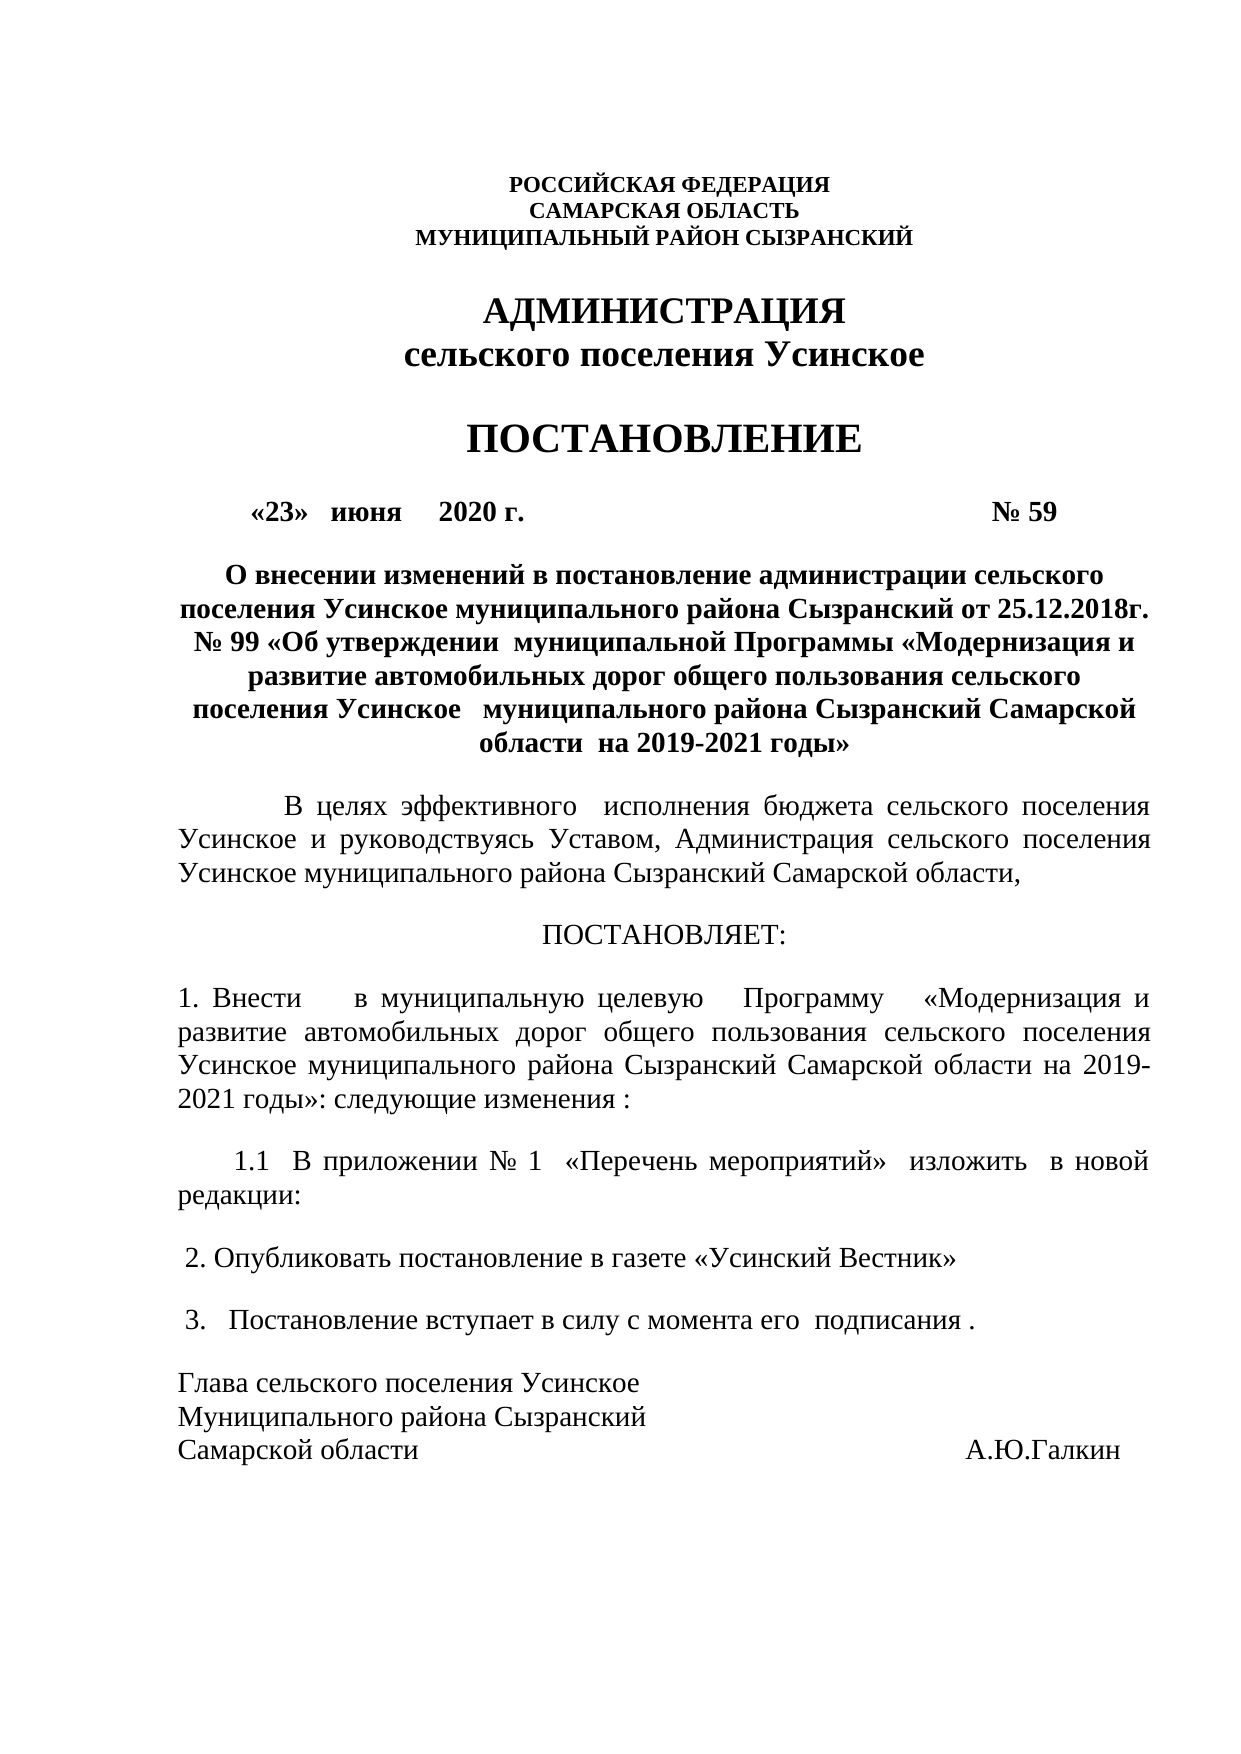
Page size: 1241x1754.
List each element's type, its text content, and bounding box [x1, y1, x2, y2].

text ПОСТАНОВЛЯЕТ: [177, 917, 1152, 951]
text Самарской области А.Ю.Галкин [177, 1432, 1152, 1466]
text 1.1 В приложении № 1 «Перечень мероприятий» изложить в новой редакции: [177, 1143, 1152, 1211]
text 3. Постановление вступает в силу с момента его подписания . [177, 1302, 1152, 1336]
text РОССИЙСКАЯ ФЕДЕРАЦИЯ [177, 171, 1152, 197]
text Муниципального района Сызранский [177, 1399, 1152, 1432]
text АДМИНИСТРАЦИЯ [177, 288, 1152, 332]
text 1. Внести в муниципальную целевую Программу «Модернизация и развитие автомобильных дорог общего пользования сельского поселения Усинское муниципального района Сызранский Самарской области на 2019-2021 годы»: следующие изменения : [177, 980, 1152, 1114]
text В целях эффективного исполнения бюджета сельского поселения Усинское и руководствуясь Уставом, Администрация сельского поселения Усинское муниципального района Сызранский Самарской области, [177, 788, 1152, 888]
text О внесении изменений в постановление администрации сельского поселения Усинское муниципального района Сызранский от 25.12.2018г. № 99 «Об утверждении муниципальной Программы «Модернизация и развитие автомобильных дорог общего пользования сельского поселения Усинское муниципального района Сызранский Самарской области на 2019-2021 годы» [177, 557, 1152, 758]
text 2. Опубликовать постановление в газете «Усинский Вестник» [177, 1240, 1152, 1273]
text «23» июня 2020 г. № 59 [177, 494, 1152, 528]
text МУНИЦИПАЛЬНЫЙ РАЙОН СЫЗРАНСКИЙ [177, 224, 1152, 250]
text ПОСТАНОВЛЕНИЕ [177, 413, 1152, 461]
text сельского поселения Усинское [177, 332, 1152, 375]
text САМАРСКАЯ ОБЛАСТЬ [177, 197, 1152, 224]
text Глава сельского поселения Усинское [177, 1365, 1152, 1399]
